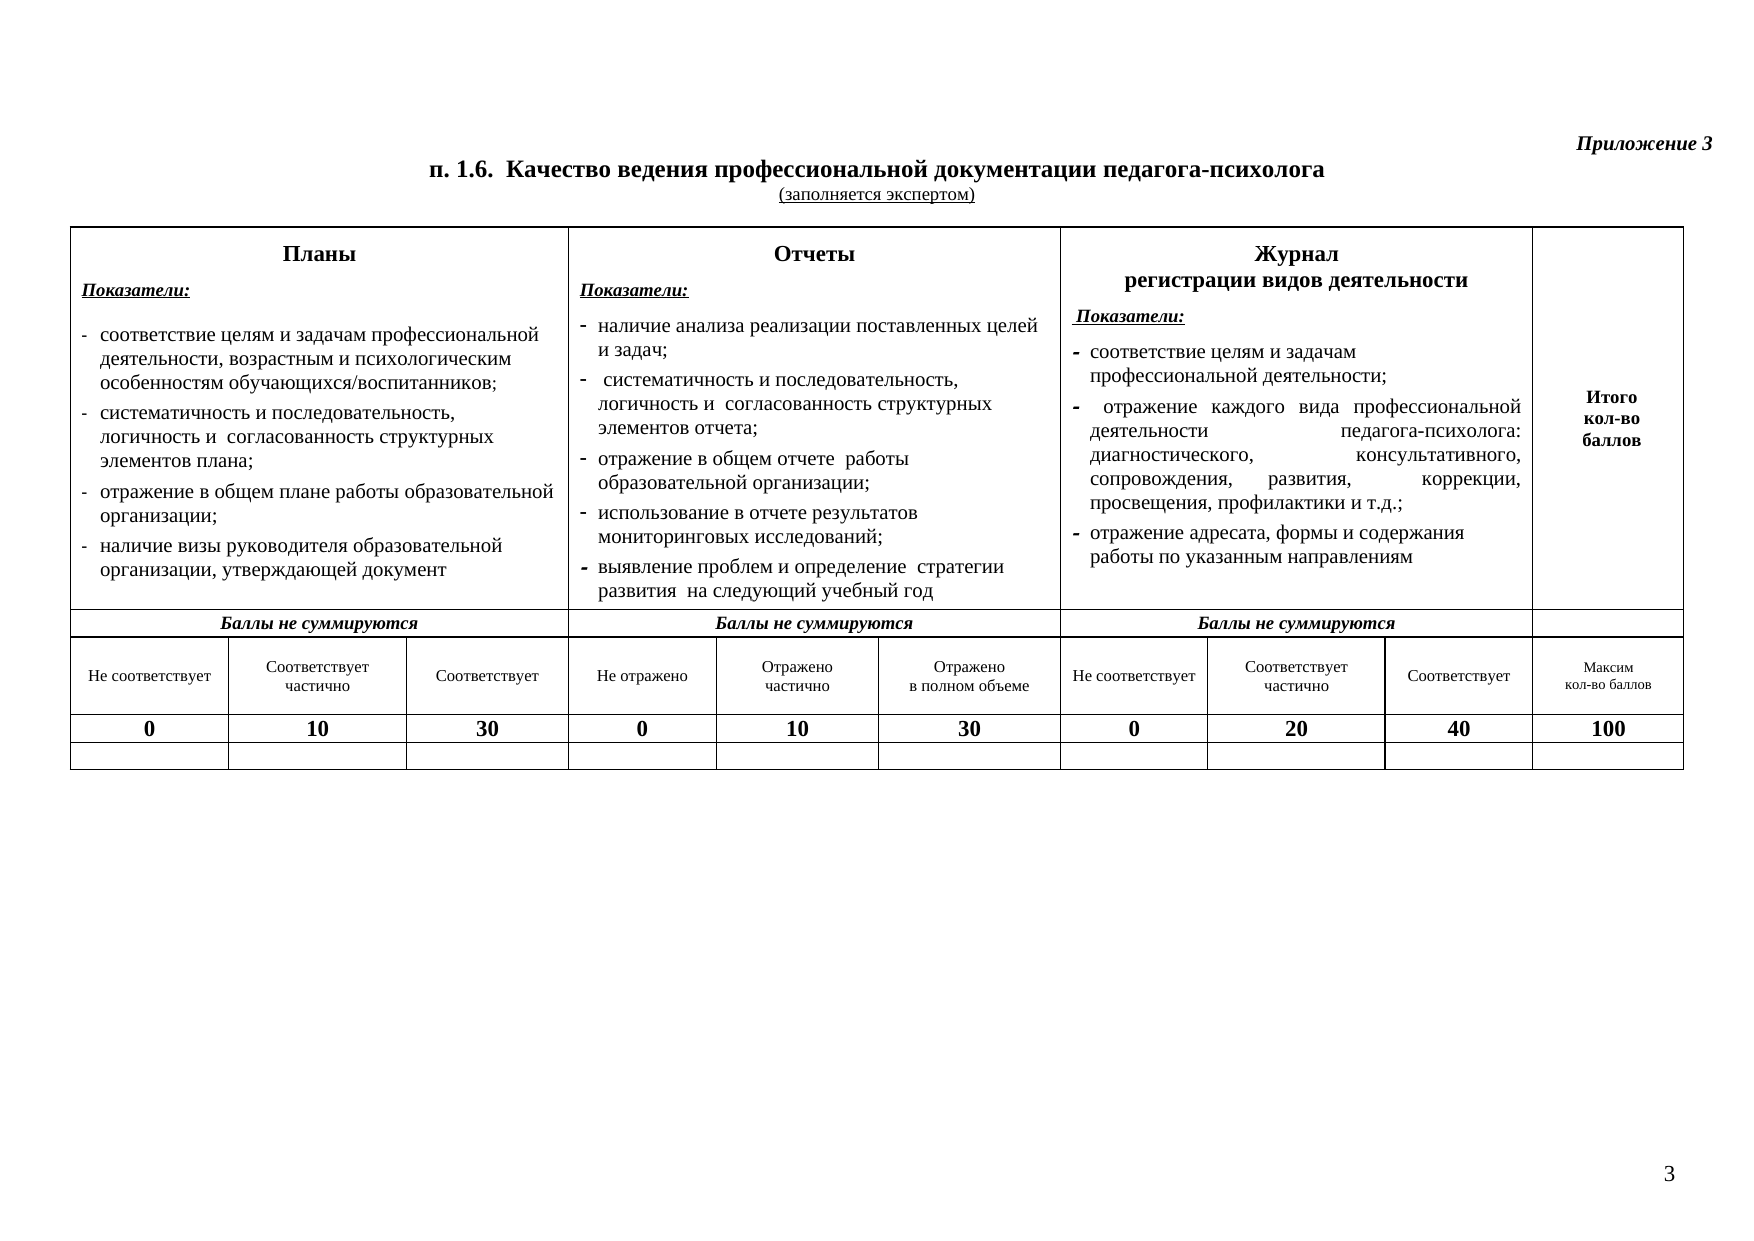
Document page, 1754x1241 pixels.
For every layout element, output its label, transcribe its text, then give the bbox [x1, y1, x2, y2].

table_cell Соответствует [1386, 638, 1532, 714]
table_cell 30 [879, 715, 1060, 742]
table_cell [407, 743, 568, 769]
table_cell Не соответствует [71, 638, 228, 714]
table_cell Не отражено [569, 638, 716, 714]
table_cell [1208, 743, 1384, 769]
table_cell Баллы не суммируются [569, 610, 1060, 636]
text Приложение 3 [41, 130, 1713, 154]
table_cell 40 [1386, 715, 1532, 742]
table_cell 100 [1533, 715, 1683, 742]
table_cell Баллы не суммируются [1061, 610, 1532, 636]
table_cell [1061, 743, 1207, 769]
table_cell 0 [569, 715, 716, 742]
table_cell [717, 743, 878, 769]
table_header Отчеты Показатели: наличие анализа реализации поставленных целей и задач; систематичность и последовательность, логичность и согласованность структурных элементов отчета; отражение в общем отчете работы образовательной организации; использование в отчете результатов мониторинговых исследований; выявление проблем и определение стратегии развития на следующий учебный год [569, 228, 1060, 609]
table_cell Отражено в полном объеме [879, 638, 1060, 714]
table_cell [569, 743, 716, 769]
table_header Журнал регистрации видов деятельности Показатели: соответствие целям и задачам профессиональной деятельности; отражение каждого вида профессиональной деятельности педагога-психолога: диагностического, консультативного, сопровождения, развития, коррекции, просвещения, профилактики и т.д.; отражение адресата, формы и содержания работы по указанным направлениям [1061, 228, 1532, 609]
table_header Планы Показатели: соответствие целям и задачам профессиональной деятельности, возрастным и психологическим особенностям обучающихся/воспитанников; систематичность и последовательность, логичность и согласованность структурных элементов плана; отражение в общем плане работы образовательной организации; наличие визы руководителя образовательной организации, утверждающей документ [71, 228, 568, 609]
table_cell [879, 743, 1060, 769]
table_cell [1533, 743, 1683, 769]
table_cell 10 [717, 715, 878, 742]
table_cell 30 [407, 715, 568, 742]
table_cell Соответствует [407, 638, 568, 714]
table_header Итого кол-во баллов [1533, 228, 1683, 609]
table_cell 0 [1061, 715, 1207, 742]
table_cell [71, 743, 228, 769]
table_cell [229, 743, 406, 769]
table_cell 10 [229, 715, 406, 742]
table_cell Максим кол-во баллов [1533, 638, 1683, 714]
table_cell [1386, 743, 1532, 769]
text п. 1.6. Качество ведения профессиональной документации педагога-психолога [41, 154, 1713, 183]
table_cell Отражено частично [717, 638, 878, 714]
table_cell Баллы не суммируются [71, 610, 568, 636]
table_cell [1533, 610, 1683, 636]
table_cell Соответствует частично [1208, 638, 1384, 714]
table_cell 20 [1208, 715, 1384, 742]
table_cell Не соответствует [1061, 638, 1207, 714]
table_cell Соответствует частично [229, 638, 406, 714]
table_cell 0 [71, 715, 228, 742]
text (заполняется экспертом) [41, 183, 1713, 205]
